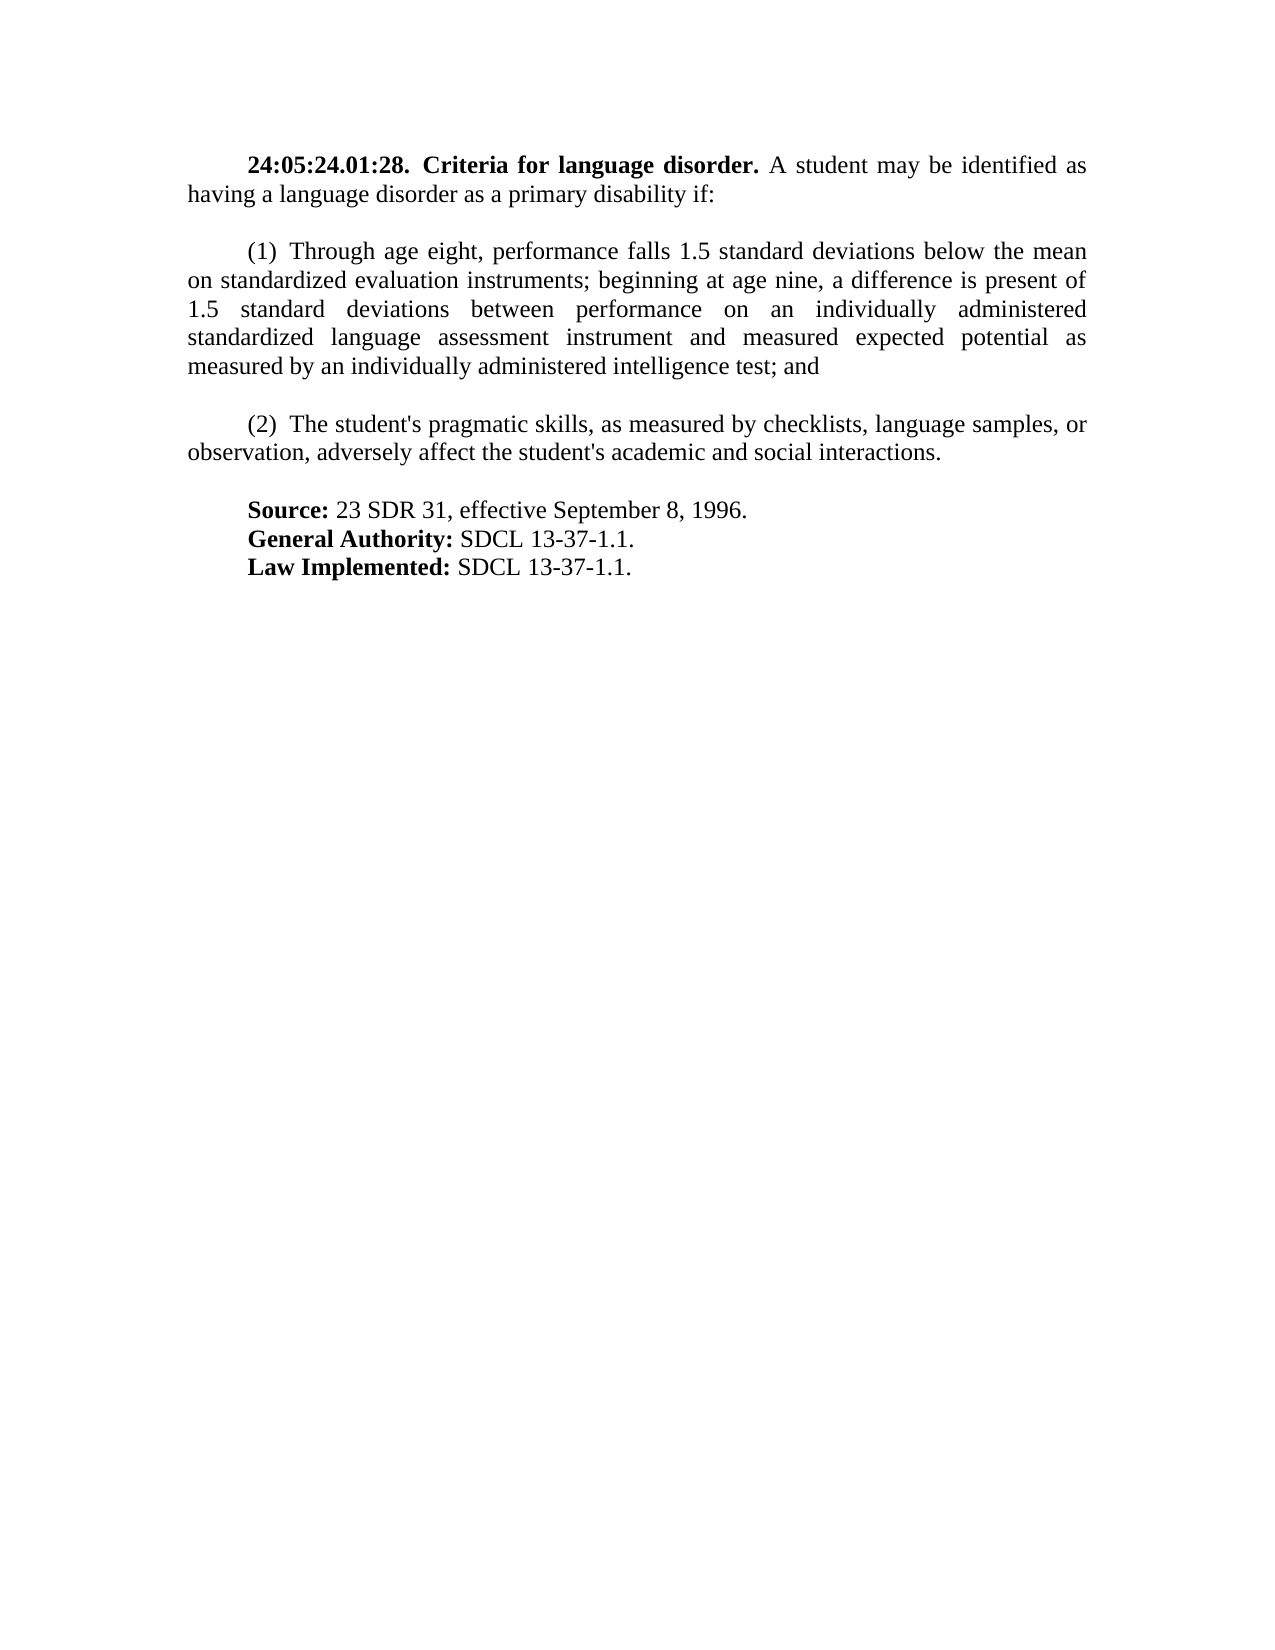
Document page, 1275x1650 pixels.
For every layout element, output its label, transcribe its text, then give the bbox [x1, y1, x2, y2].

text (2) The student's pragmatic skills, as measured by checklists, language samples, or observation, adversely affect the student's academic and social interactions. [187, 409, 1087, 466]
text Source: 23 SDR 31, effective . [187, 495, 1087, 524]
text General Authority: SDCL 13-37-1.1. [187, 524, 1087, 552]
text 24:05:24.01:28. Criteria for language disorder. A student may be identified as having a language disorder as a primary disability if: [187, 150, 1087, 207]
text Law Implemented: SDCL 13-37-1.1. [187, 552, 1087, 581]
text (1) Through age eight, performance falls 1.5 standard deviations below the mean on standardized evaluation instruments; beginning at age nine, a difference is present of 1.5 standard deviations between performance on an individually administered standardized language assessment instrument and measured expected potential as measured by an individually administered intelligence test; and [187, 236, 1087, 380]
